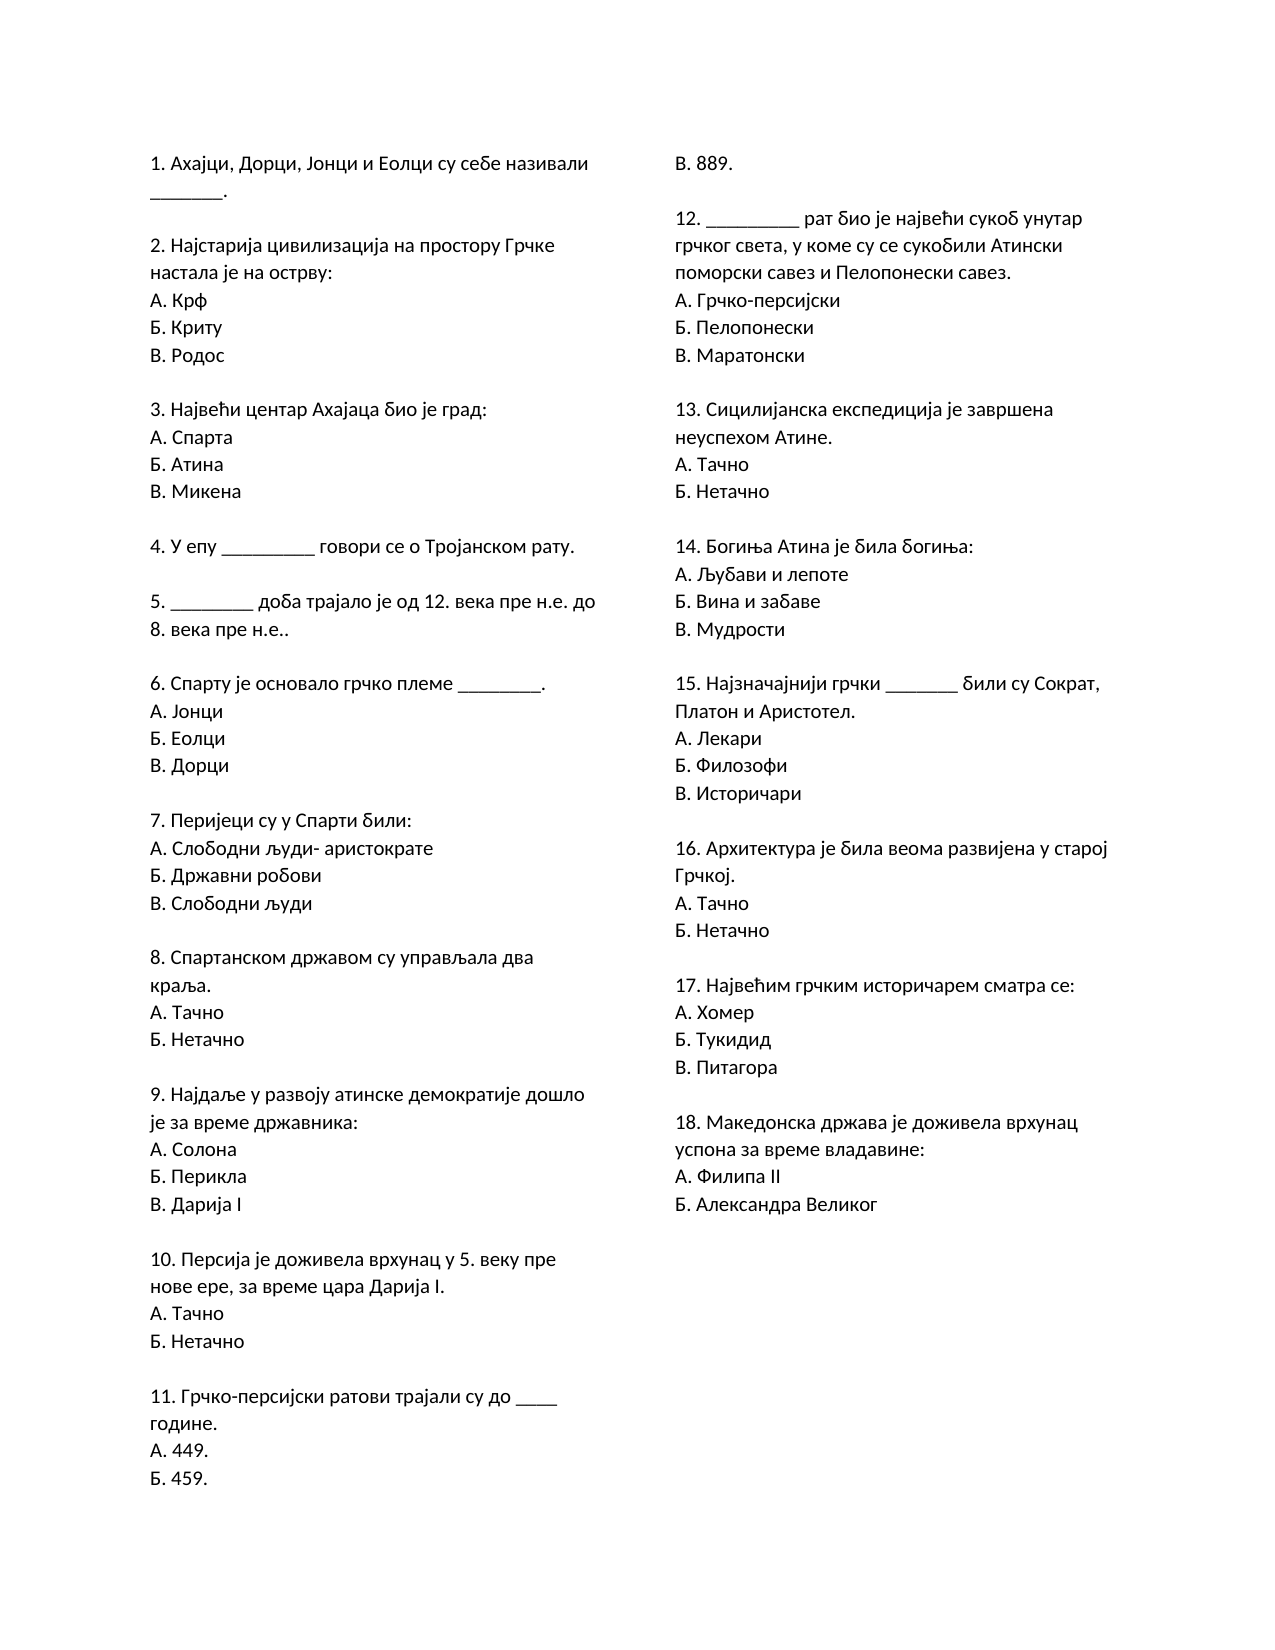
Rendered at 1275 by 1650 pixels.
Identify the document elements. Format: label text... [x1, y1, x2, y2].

text А. Тачно [150, 999, 600, 1025]
text Б. Атина [150, 451, 600, 477]
text А. Љубави и лепоте [675, 561, 1125, 586]
text В. 889. [675, 150, 1125, 175]
text В. Маратонски [675, 342, 1125, 367]
text Б. 459. [150, 1465, 600, 1490]
text 18. Македонска држава је доживела врхунац успона за време владавине: [675, 1109, 1125, 1162]
text 3. Највећи центар Ахајаца био је град: [150, 397, 600, 422]
text В. Родос [150, 342, 600, 367]
text 11. Грчко-персијски ратови трајали су до ____ године. [150, 1383, 600, 1436]
text Б. Пелопонески [675, 314, 1125, 340]
text Б. Еолци [150, 725, 600, 751]
text А. Крф [150, 287, 600, 312]
text 8. Спартанском државом су управљала два краља. [150, 944, 600, 997]
text Б. Александра Великог [675, 1191, 1125, 1216]
text В. Слободни људи [150, 890, 600, 915]
text Б. Филозофи [675, 753, 1125, 778]
text 4. У епу _________ говори се о Тројанском рату. [150, 533, 600, 559]
text 7. Перијеци су у Спарти били: [150, 807, 600, 833]
text А. Филипа II [675, 1164, 1125, 1189]
text А. Тачно [675, 890, 1125, 915]
text Б. Нетачно [150, 1027, 600, 1052]
text А. 449. [150, 1438, 600, 1463]
text А. Грчко-персијски [675, 287, 1125, 312]
text 2. Најстарија цивилизација на простору Грчке настала је на острву: [150, 232, 600, 285]
text 15. Најзначајнији грчки _______ били су Сократ, Платон и Аристотел. [675, 671, 1125, 723]
text В. Питагора [675, 1054, 1125, 1079]
text В. Историчари [675, 780, 1125, 806]
text В. Мудрости [675, 616, 1125, 641]
text А. Јонци [150, 698, 600, 723]
text В. Дарија I [150, 1191, 600, 1216]
text 16. Архитектура је била веома развијена у старој Грчкој. [675, 835, 1125, 888]
text 10. Персија је доживела врхунац у 5. веку пре нове ере, за време цара Дарија I. [150, 1246, 600, 1299]
text 13. Сицилијанска експедиција је завршена неуспехом Атине. [675, 397, 1125, 449]
text Б. Вина и забаве [675, 588, 1125, 614]
text 17. Највећим грчким историчарем сматра се: [675, 972, 1125, 997]
text Б. Криту [150, 314, 600, 340]
text А. Тачно [150, 1301, 600, 1326]
text Б. Нетачно [150, 1328, 600, 1353]
text Б. Нетачно [675, 479, 1125, 504]
text 9. Најдаље у развоју атинске демократије дошло је за време државника: [150, 1081, 600, 1134]
text 6. Спарту је основало грчко племе ________. [150, 671, 600, 696]
text А. Хомер [675, 999, 1125, 1025]
text 5. ________ доба трајало је од 12. века пре н.е. до 8. века пре н.е.. [150, 588, 600, 641]
text В. Микена [150, 479, 600, 504]
text А. Тачно [675, 451, 1125, 477]
text А. Слободни људи- аристократе [150, 835, 600, 860]
text А. Спарта [150, 424, 600, 449]
text Б. Државни робови [150, 862, 600, 888]
text Б. Перикла [150, 1164, 600, 1189]
text В. Дорци [150, 753, 600, 778]
text 14. Богиња Атина је била богиња: [675, 533, 1125, 559]
text 1. Ахајци, Дорци, Јонци и Еолци су себе називали _______. [150, 150, 600, 203]
text А. Солона [150, 1136, 600, 1162]
text 12. _________ рат био је највећи сукоб унутар грчког света, у коме су се сукобили Атински поморски савез и Пелопонески савез. [675, 205, 1125, 285]
text Б. Тукидид [675, 1027, 1125, 1052]
text А. Лекари [675, 725, 1125, 751]
text Б. Нетачно [675, 917, 1125, 942]
